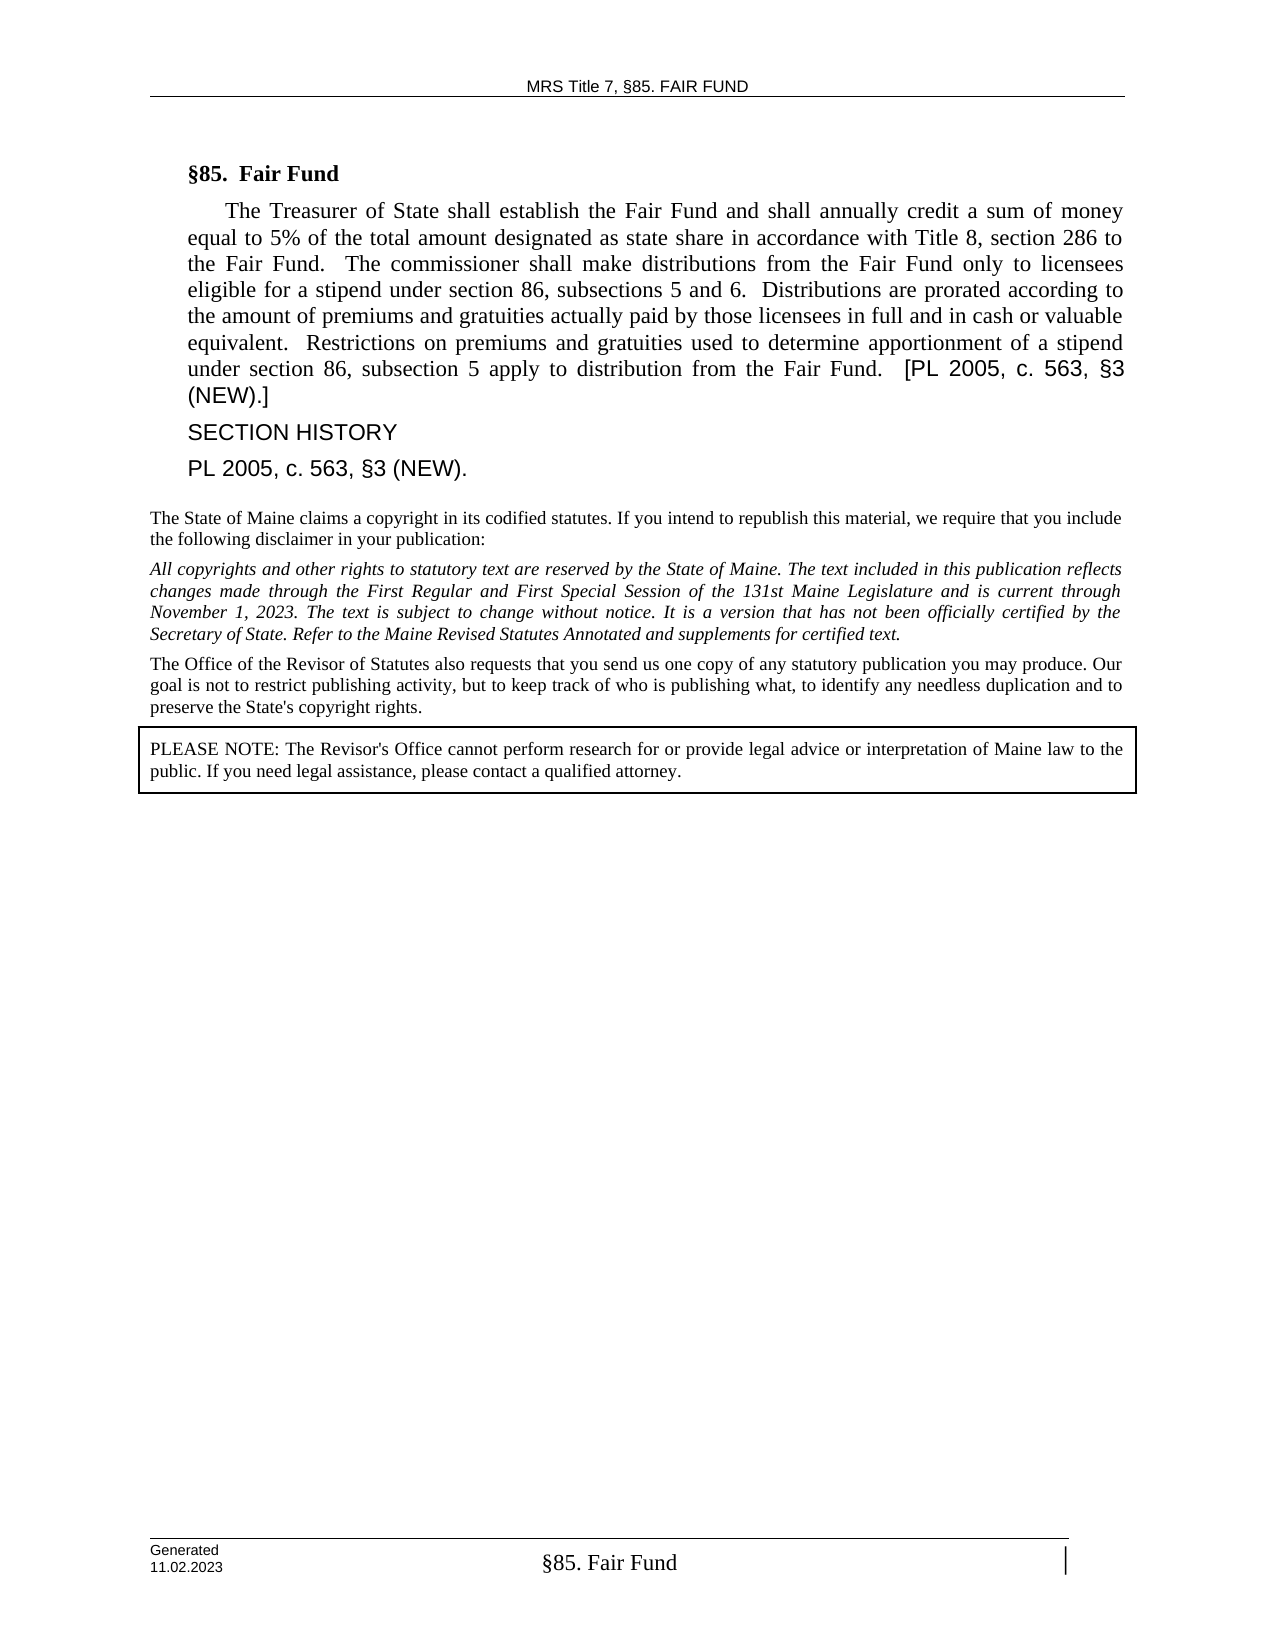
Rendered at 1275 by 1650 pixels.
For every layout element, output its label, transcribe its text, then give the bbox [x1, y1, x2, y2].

text All copyrights and other rights to statutory text are reserved by the State of Maine. The text included in this publication reflects changes made through the First Regular and First Special Session of the 131st Maine Legislature and is current through November 1, 2023 . The text is subject to change without notice. It is a version that has not been officially certified by the Secretary of State. Refer to the Maine Revised Statutes Annotated and supplements for certified text. [150, 558, 1125, 644]
text §85. Fair Fund [187, 160, 1125, 187]
text SECTION HISTORY [187, 418, 1125, 445]
text The Treasurer of State shall establish the Fair Fund and shall annually credit a sum of money equal to 5% of the total amount designated as state share in accordance with Title 8, section 286 to the Fair Fund. The commissioner shall make distributions from the Fair Fund only to licensees eligible for a stipend under section 86, subsections 5 and 6. Distributions are prorated according to the amount of premiums and gratuities actually paid by those licensees in full and in cash or valuable equivalent. Restrictions on premiums and gratuities used to determine apportionment of a stipend under section 86, subsection 5 apply to distribution from the Fair Fund. [PL 2005, c. 563, §3 (NEW).] [187, 197, 1125, 408]
text The Office of the Revisor of Statutes also requests that you send us one copy of any statutory publication you may produce. Our goal is not to restrict publishing activity, but to keep track of who is publishing what, to identify any needless duplication and to preserve the State's copyright rights. [150, 653, 1125, 717]
text PL 2005, c. 563, §3 (NEW). [187, 455, 1125, 482]
text PLEASE NOTE: The Revisor's Office cannot perform research for or provide legal advice or interpretation of Maine law to the public. If you need legal assistance, please contact a qualified attorney. [140, 728, 1135, 792]
text The State of Maine claims a copyright in its codified statutes. If you intend to republish this material, we require that you include the following disclaimer in your publication: [150, 507, 1125, 550]
